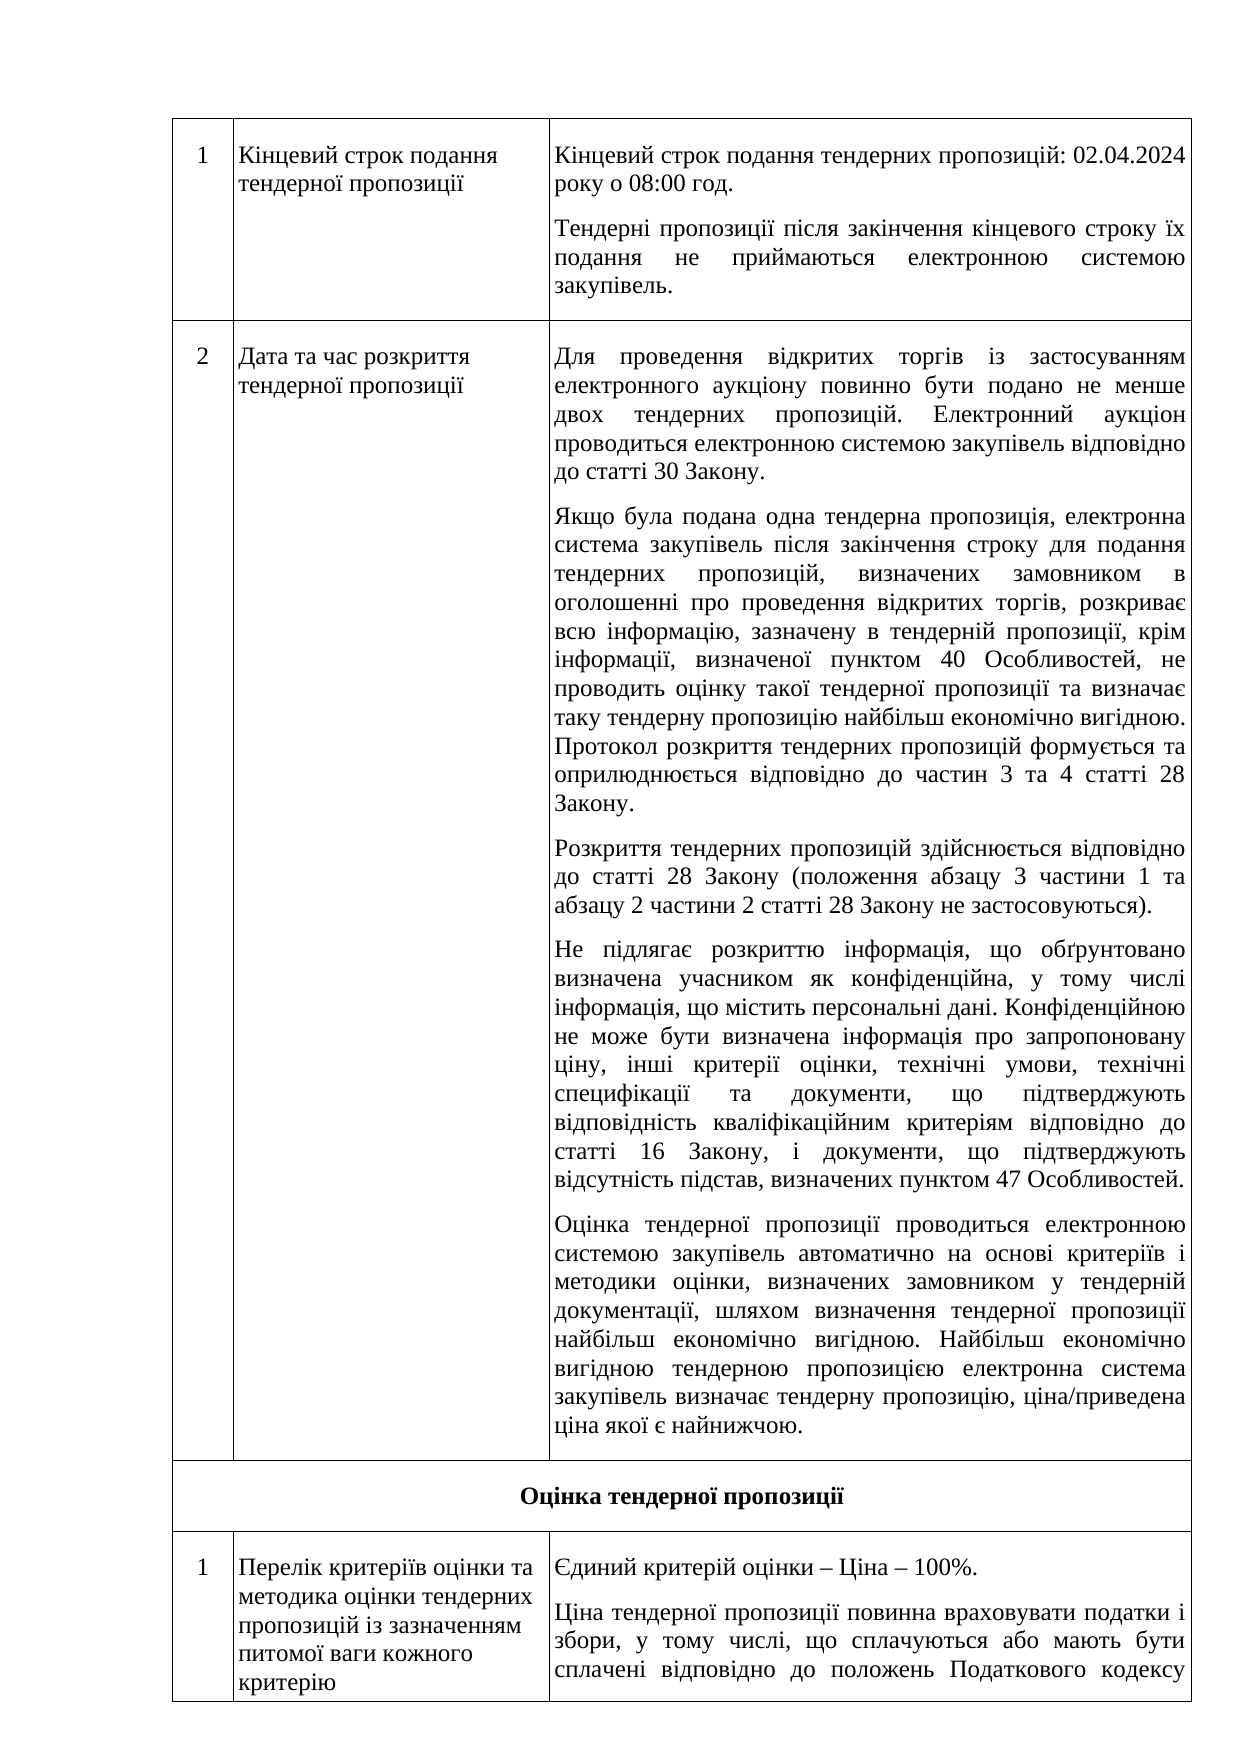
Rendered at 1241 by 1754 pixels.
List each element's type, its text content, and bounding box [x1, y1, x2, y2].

table_cell 2 [173, 321, 233, 1459]
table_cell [234, 1532, 549, 1701]
table_cell 1 [173, 119, 233, 320]
table_cell 1 [173, 1532, 233, 1701]
table_cell Кінцевий строк подання тендерної пропозиції [234, 119, 549, 320]
table_cell Оцінка тендерної пропозиції [173, 1461, 1191, 1531]
table_cell Дата та час розкриття тендерної пропозиції [234, 321, 549, 1459]
table_cell Для проведення відкритих торгів із застосуванням електронного аукціону повинно бути подано не менше двох тендерних пропозицій. Електронний аукціон проводиться електронною системою закупівель відповідно до статті 30 Закону. Якщо була подана одна тендерна пропозиція, електронна система закупівель після закінчення строку для подання тендерних пропозицій, визначених замовником в оголошенні про проведення відкритих торгів, розкриває всю інформацію, зазначену в тендерній пропозиції, крім інформації, визначеної пунктом 40 Особливостей, не проводить оцінку такої тендерної пропозиції та визначає таку тендерну пропозицію найбільш економічно вигідною. Протокол розкриття тендерних пропозицій формується та оприлюднюється відповідно до частин 3 та 4 статті 28 Закону. Розкриття тендерних пропозицій здійснюється відповідно до статті 28 Закону (положення абзацу 3 частини 1 та абзацу 2 частини 2 статті 28 Закону не застосовуються). Не підлягає розкриттю інформація, що обґрунтовано визначена учасником як конфіденційна, у тому числі інформація, що містить персональні дані. Конфіденційною не може бути визначена інформація про запропоновану ціну, інші критерії оцінки, технічні умови, технічні специфікації та документи, що підтверджують відповідність кваліфікаційним критеріям відповідно до статті 16 Закону, і документи, що підтверджують відсутність підстав, визначених пунктом 47 Особливостей. Оцінка тендерної пропозиції проводиться електронною системою закупівель автоматично на основі критеріїв і методики оцінки, визначених замовником у тендерній документації, шляхом визначення тендерної пропозиції найбільш економічно вигідною. Найбільш економічно вигідною тендерною пропозицією електронна система закупівель визначає тендерну пропозицію, ціна/приведена ціна якої є найнижчою. [550, 321, 1191, 1459]
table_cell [550, 1532, 1191, 1701]
table_cell Кінцевий строк подання тендерних пропозицій: 02.04.2024 року о 08:00 год. Тендерні пропозиції після закінчення кінцевого строку їх подання не приймаються електронною системою закупівель. [550, 119, 1191, 320]
